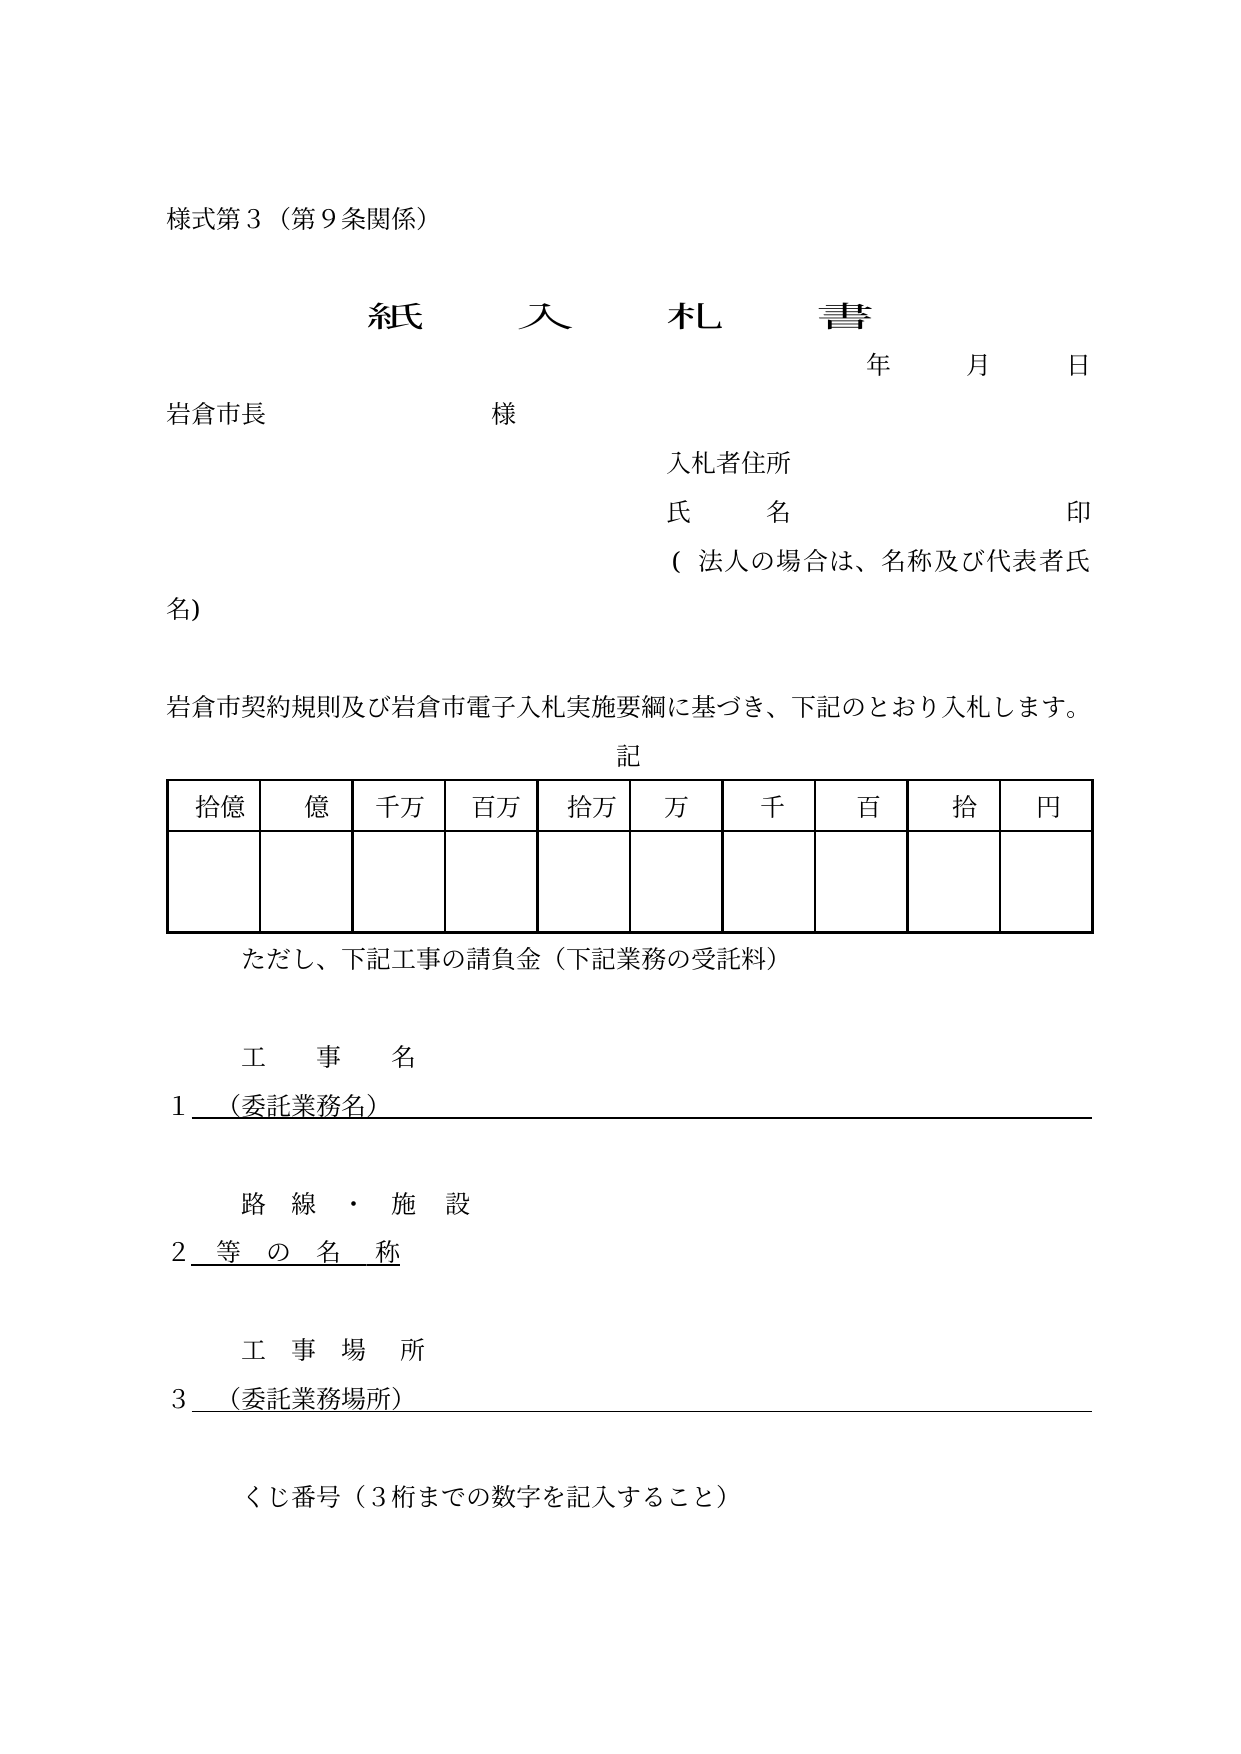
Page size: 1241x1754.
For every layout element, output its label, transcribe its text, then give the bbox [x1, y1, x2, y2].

text 岩倉市契約規則及び岩倉市電子入札実施要綱に基づき、下記のとおり入札します。 [166, 682, 1091, 730]
text ２ 等の名称 [166, 1227, 1091, 1276]
text (法人の場合は、名称及び代表者氏名) [166, 535, 1091, 633]
table_header 億 [261, 781, 351, 830]
table_header 円 [1001, 781, 1091, 830]
table_header 万 [631, 781, 721, 830]
text 氏 名 印 [166, 486, 1091, 535]
text くじ番号（３桁までの数字を記入すること） [166, 1471, 1091, 1520]
text 工事場所 [166, 1324, 1091, 1373]
table_header 拾万 [539, 781, 629, 830]
table_cell [446, 832, 536, 931]
table_header 百 [816, 781, 906, 830]
text 入札者住所 [166, 437, 1091, 486]
text 工 事 名 [166, 1031, 1091, 1080]
table_header 百万 [446, 781, 536, 830]
table_cell [816, 832, 906, 931]
text １ （委託業務名） [166, 1080, 1091, 1129]
text 記 [166, 730, 1091, 779]
text 年 月 日 [166, 339, 1091, 388]
table_header 拾億 [169, 781, 259, 830]
table_cell [539, 832, 629, 931]
text 様式第３（第９条関係） [166, 193, 1091, 242]
table_cell [354, 832, 444, 931]
table_cell [261, 832, 351, 931]
text 岩倉市長 様 [166, 388, 1091, 437]
table_header 千 [724, 781, 814, 830]
text ただし、下記工事の請負金（下記業務の受託料） [166, 934, 1091, 982]
table_cell [909, 832, 999, 931]
table_header 千万 [354, 781, 444, 830]
text 路線・施設 [166, 1178, 1091, 1227]
text 紙 入 札 書 [166, 291, 1091, 339]
table_header 拾 [909, 781, 999, 830]
table_cell [169, 832, 259, 931]
text ３ （委託業務場所） [166, 1373, 1091, 1422]
table_cell [724, 832, 814, 931]
table_cell [631, 832, 721, 931]
table_cell [1001, 832, 1091, 931]
